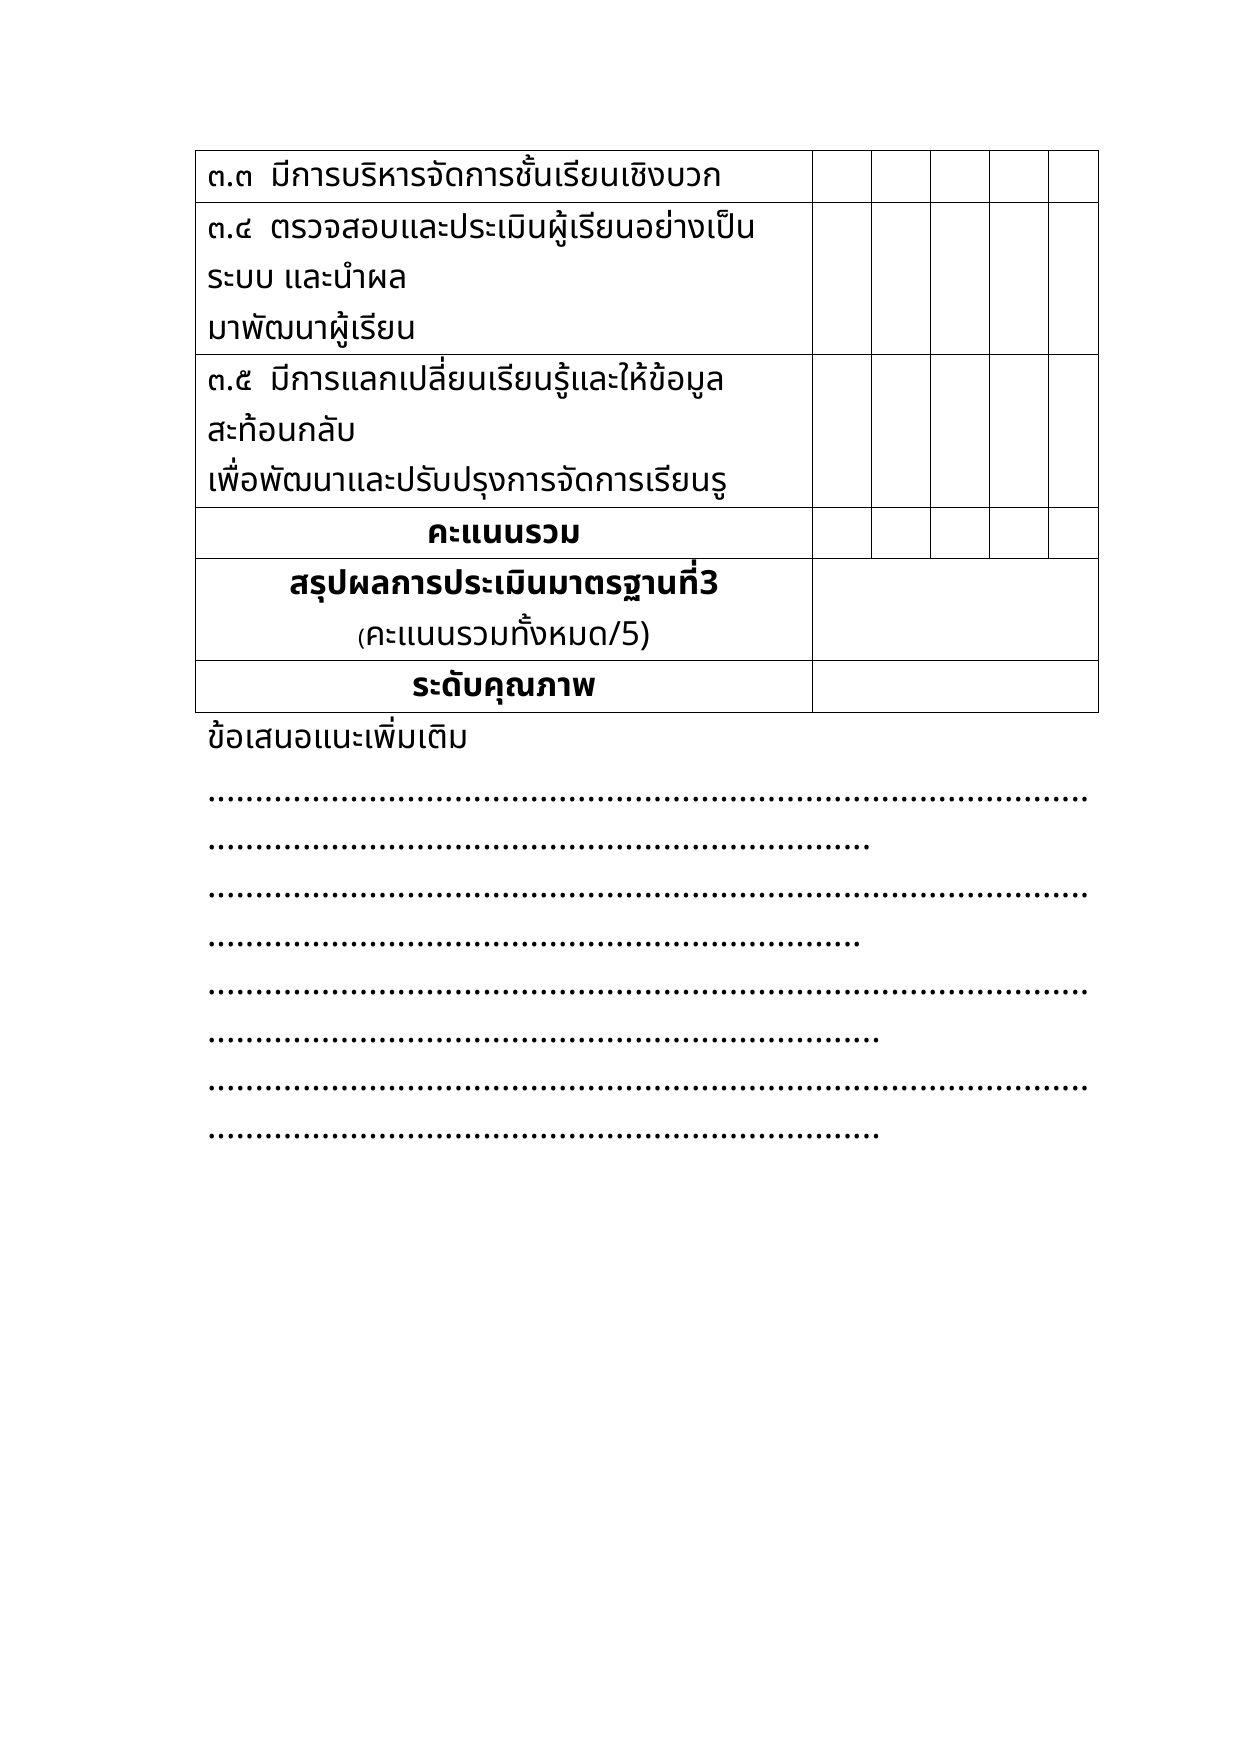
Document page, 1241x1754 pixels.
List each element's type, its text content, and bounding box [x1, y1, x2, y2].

table_cell [813, 151, 871, 202]
table_cell [931, 203, 989, 354]
table_cell [872, 508, 930, 558]
text .................................................................................................................................................................... [207, 1053, 1093, 1149]
table_cell ๓.๓ มีการบริหารจัดการชั้นเรียนเชิงบวก [196, 151, 812, 202]
table_cell [990, 151, 1048, 202]
table_cell สรุปผลการประเมินมาตรฐานที่3 (คะแนนรวมทั้งหมด/5) [196, 559, 812, 660]
table_cell [1049, 355, 1098, 507]
table_cell [931, 355, 989, 507]
text .................................................................................................................................................................... [207, 956, 1093, 1053]
table_cell [813, 355, 871, 507]
table_cell [1049, 508, 1098, 558]
table_cell [813, 203, 871, 354]
table_cell [813, 559, 1098, 660]
table_cell [1049, 151, 1098, 202]
table_cell [990, 203, 1048, 354]
table_cell [1049, 203, 1098, 354]
table_cell [931, 151, 989, 202]
table_cell [990, 355, 1048, 507]
table_cell [872, 151, 930, 202]
table_cell [872, 355, 930, 507]
text .................................................................................................................................................................. [207, 860, 1093, 956]
table_cell ๓.๔ ตรวจสอบและประเมินผู้เรียนอย่างเป็นระบบ และนำผล มาพัฒนาผู้เรียน [196, 203, 812, 354]
table_cell [813, 661, 1098, 712]
text ข้อเสนอแนะเพิ่มเติม [207, 713, 1093, 763]
table_cell [813, 508, 871, 558]
table_cell [990, 508, 1048, 558]
table_cell คะแนนรวม [196, 508, 812, 558]
table_cell [872, 203, 930, 354]
table_cell ๓.๕ มีการแลกเปลี่ยนเรียนรู้และให้ข้อมูลสะท้อนกลับ เพื่อพัฒนาและปรับปรุงการจัดการเรียนรู [196, 355, 812, 507]
text ................................................................................................................................................................... [207, 763, 1093, 860]
table_cell [931, 508, 989, 558]
table_cell ระดับคุณภาพ [196, 661, 812, 712]
